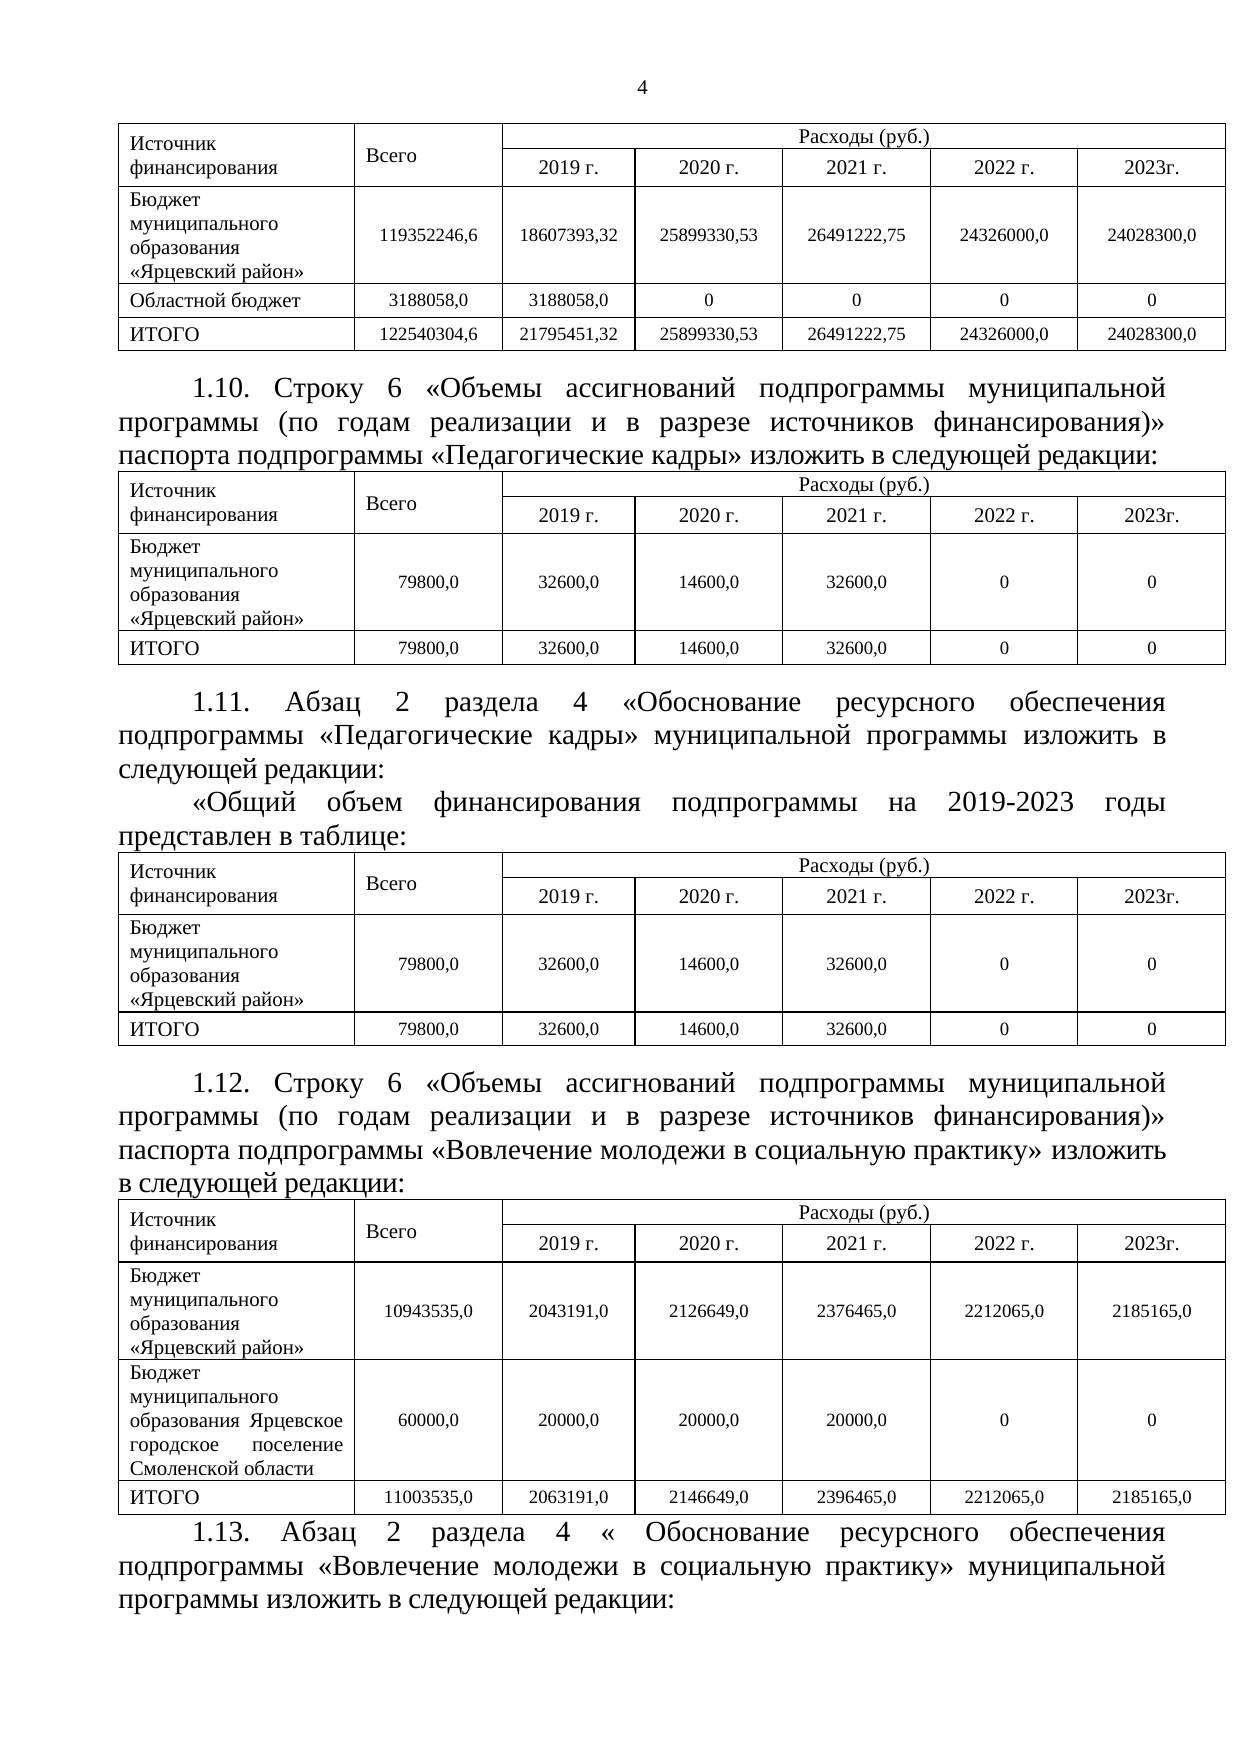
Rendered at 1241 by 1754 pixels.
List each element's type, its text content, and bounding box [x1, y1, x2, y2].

table_cell Бюджет муниципального образования «Ярцевский район» [119, 1263, 354, 1359]
table_header Расходы (руб.) [503, 1200, 1225, 1224]
table_cell 0 [931, 631, 1077, 664]
table_cell 32600,0 [503, 534, 634, 630]
table_cell 0 [1078, 915, 1225, 1011]
table_cell 2063191,0 [503, 1481, 634, 1513]
table_cell 18607393,32 [503, 187, 634, 283]
table_header Всего [355, 1200, 502, 1261]
table_cell 32600,0 [783, 1013, 930, 1045]
table_cell 0 [1078, 1013, 1225, 1045]
table_cell 0 [931, 534, 1077, 630]
table_cell 2146649,0 [636, 1481, 782, 1513]
table_cell 24326000,0 [931, 187, 1077, 283]
table_cell 3188058,0 [355, 284, 502, 317]
table_cell ИТОГО [119, 318, 354, 350]
table_cell 0 [931, 284, 1077, 317]
table_header Источник финансирования [119, 124, 354, 186]
table_cell 20000,0 [783, 1360, 930, 1480]
table_cell 32600,0 [783, 915, 930, 1011]
table_cell 2023г. [1078, 497, 1225, 533]
table_cell 79800,0 [355, 1013, 502, 1045]
table_cell 2185165,0 [1078, 1481, 1225, 1513]
table_cell 2020 г. [636, 1225, 782, 1261]
table_header Источник финансирования [119, 472, 354, 533]
text «Общий объем финансирования подпрограммы на 2019-2023 годы представлен в таблице: [118, 784, 1166, 852]
table_cell 2021 г. [783, 497, 930, 533]
table_cell 2396465,0 [783, 1481, 930, 1513]
table_cell ИТОГО [119, 1481, 354, 1513]
table_cell ИТОГО [119, 1013, 354, 1045]
table_cell 14600,0 [636, 534, 782, 630]
table_cell 0 [931, 1360, 1077, 1480]
table_cell 32600,0 [503, 631, 634, 664]
table_cell 119352246,6 [355, 187, 502, 283]
table_cell 79800,0 [355, 631, 502, 664]
table_cell 0 [783, 284, 930, 317]
table_cell 2185165,0 [1078, 1263, 1225, 1359]
table_cell Бюджет муниципального образования «Ярцевский район» [119, 534, 354, 630]
text 1.10. Строку 6 «Объемы ассигнований подпрограммы муниципальной программы (по годам реализации и в разрезе источников финансирования)» паспорта подпрограммы «Педагогические кадры» изложить в следующей редакции: [118, 370, 1166, 471]
table_cell 2019 г. [503, 149, 634, 186]
table_cell 2021 г. [783, 1225, 930, 1261]
table_header Расходы (руб.) [503, 472, 1225, 496]
table_cell 2376465,0 [783, 1263, 930, 1359]
table_cell Бюджет муниципального образования «Ярцевский район» [119, 915, 354, 1011]
table_header Источник финансирования [119, 1200, 354, 1261]
table_cell 2020 г. [636, 878, 782, 914]
table_cell 2021 г. [783, 878, 930, 914]
table_cell 24326000,0 [931, 318, 1077, 350]
table_cell 60000,0 [355, 1360, 502, 1480]
table_cell 122540304,6 [355, 318, 502, 350]
table_cell 3188058,0 [503, 284, 634, 317]
table_header Расходы (руб.) [503, 853, 1225, 877]
table_cell 2023г. [1078, 149, 1225, 186]
table_cell Бюджет муниципального образования «Ярцевский район» [119, 187, 354, 283]
table_cell 14600,0 [636, 915, 782, 1011]
table_cell 79800,0 [355, 534, 502, 630]
table_cell 11003535,0 [355, 1481, 502, 1513]
table_cell Областной бюджет [119, 284, 354, 317]
text 1.12. Строку 6 «Объемы ассигнований подпрограммы муниципальной программы (по годам реализации и в разрезе источников финансирования)» паспорта подпрограммы «Вовлечение молодежи в социальную практику» изложить в следующей редакции: [118, 1065, 1166, 1199]
table_cell 24028300,0 [1078, 187, 1225, 283]
table_cell 2019 г. [503, 878, 634, 914]
table_cell 26491222,75 [783, 187, 930, 283]
table_header Всего [355, 124, 502, 186]
text 1.11. Абзац 2 раздела 4 «Обоснование ресурсного обеспечения подпрограммы «Педагогические кадры» муниципальной программы изложить в следующей редакции: [118, 684, 1166, 784]
table_cell 21795451,32 [503, 318, 634, 350]
table_cell 2020 г. [636, 149, 782, 186]
table_header Всего [355, 853, 502, 914]
table_cell 32600,0 [503, 915, 634, 1011]
table_cell 2126649,0 [636, 1263, 782, 1359]
table_cell 0 [931, 1013, 1077, 1045]
table_cell 0 [1078, 284, 1225, 317]
table_cell 20000,0 [636, 1360, 782, 1480]
table_cell 10943535,0 [355, 1263, 502, 1359]
table_cell 14600,0 [636, 631, 782, 664]
table_cell Бюджет муниципального образования Ярцевское городское поселение Смоленской области [119, 1360, 354, 1480]
table_cell 2022 г. [931, 1225, 1077, 1261]
table_cell 32600,0 [783, 631, 930, 664]
table_cell 0 [636, 284, 782, 317]
table_cell 2212065,0 [931, 1481, 1077, 1513]
table_cell 2019 г. [503, 1225, 634, 1261]
text 1.13. Абзац 2 раздела 4 « Обоснование ресурсного обеспечения подпрограммы «Вовлечение молодежи в социальную практику» муниципальной программы изложить в следующей редакции: [118, 1515, 1166, 1615]
table_cell 14600,0 [636, 1013, 782, 1045]
table_cell 2019 г. [503, 497, 634, 533]
table_cell 0 [1078, 631, 1225, 664]
table_header Всего [355, 472, 502, 533]
table_cell 2022 г. [931, 497, 1077, 533]
table_cell 2021 г. [783, 149, 930, 186]
table_cell 0 [1078, 1360, 1225, 1480]
table_cell 26491222,75 [783, 318, 930, 350]
table_cell 2022 г. [931, 149, 1077, 186]
table_cell 25899330,53 [636, 187, 782, 283]
table_cell 2020 г. [636, 497, 782, 533]
table_cell 32600,0 [783, 534, 930, 630]
table_cell 79800,0 [355, 915, 502, 1011]
table_cell 0 [931, 915, 1077, 1011]
table_cell 2023г. [1078, 1225, 1225, 1261]
table_header Расходы (руб.) [503, 124, 1225, 148]
table_cell 24028300,0 [1078, 318, 1225, 350]
table_cell 20000,0 [503, 1360, 634, 1480]
table_cell 2043191,0 [503, 1263, 634, 1359]
table_cell ИТОГО [119, 631, 354, 664]
table_cell 25899330,53 [636, 318, 782, 350]
table_cell 2022 г. [931, 878, 1077, 914]
table_header Источник финансирования [119, 853, 354, 914]
table_cell 32600,0 [503, 1013, 634, 1045]
table_cell 0 [1078, 534, 1225, 630]
table_cell 2023г. [1078, 878, 1225, 914]
table_cell 2212065,0 [931, 1263, 1077, 1359]
